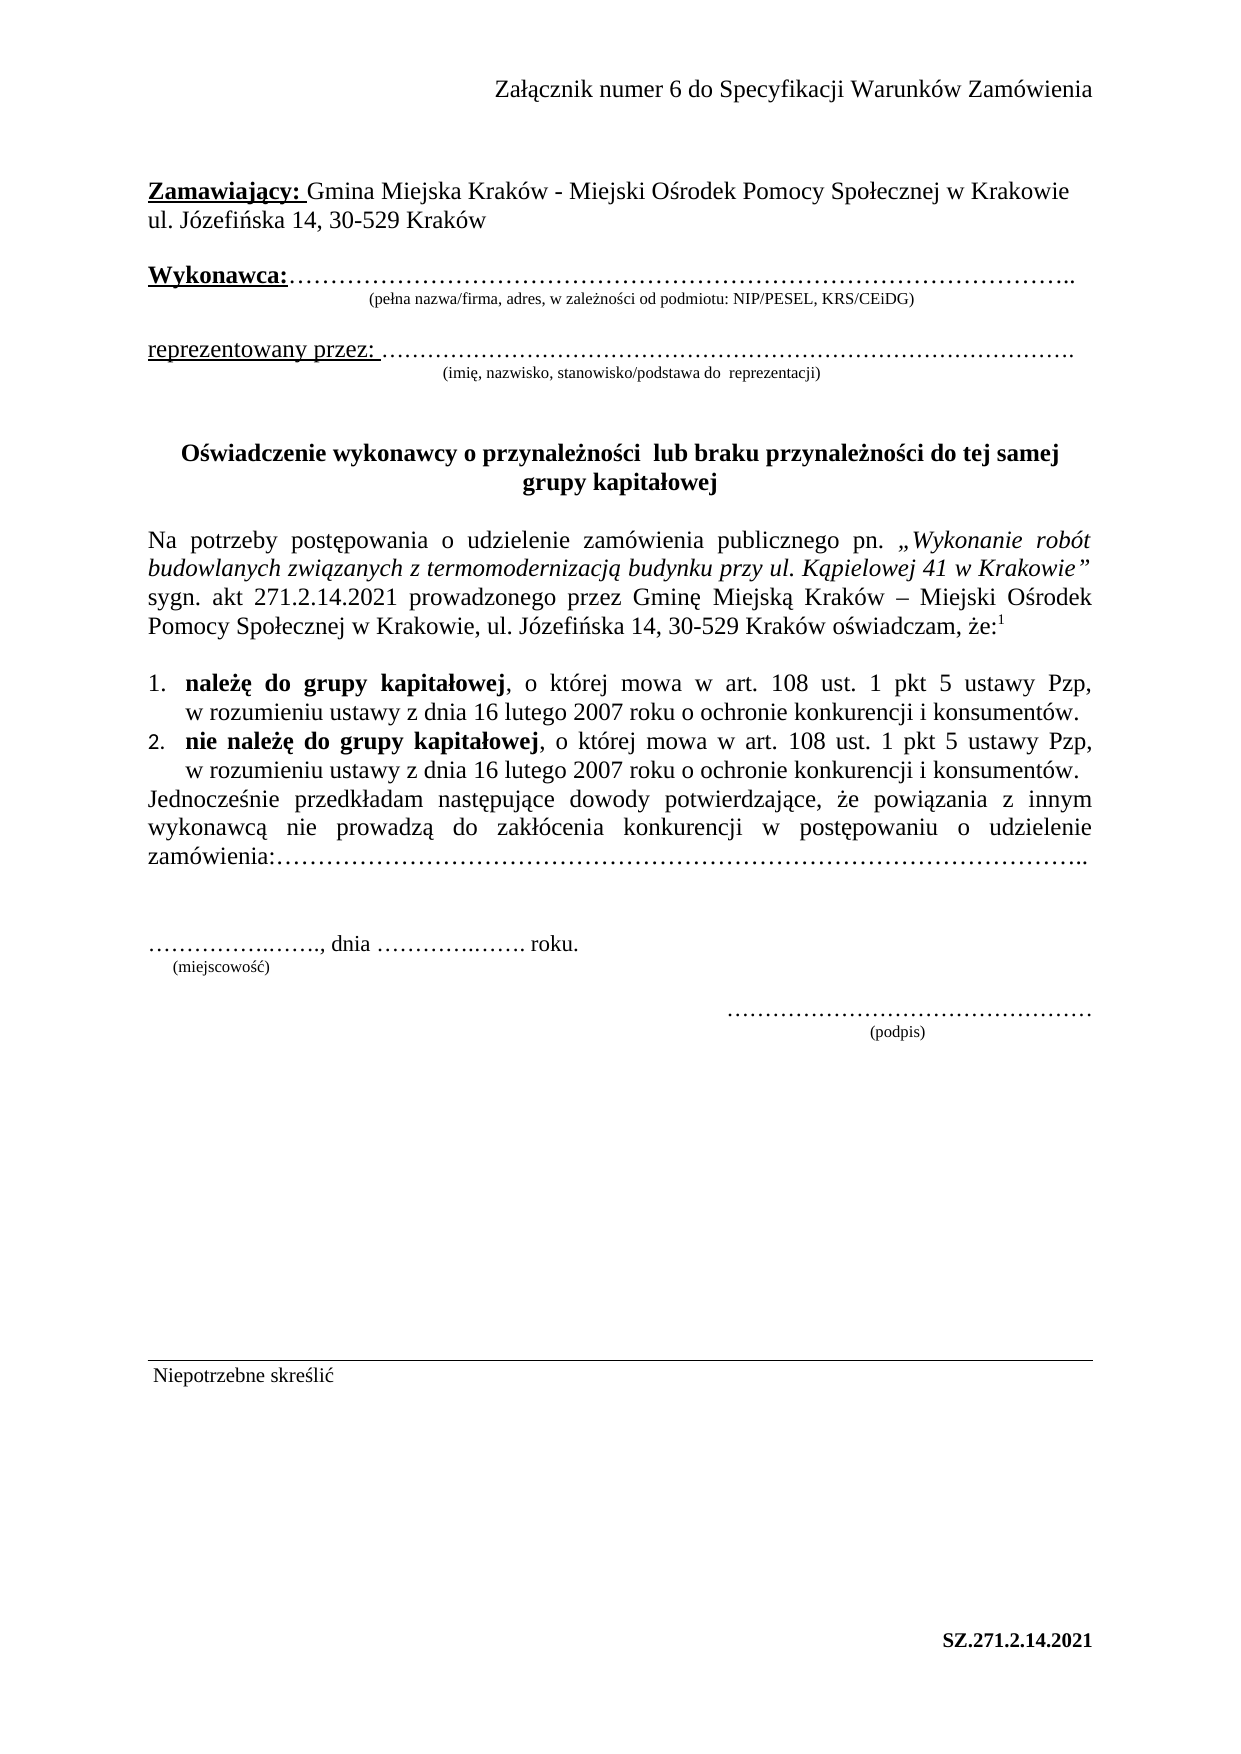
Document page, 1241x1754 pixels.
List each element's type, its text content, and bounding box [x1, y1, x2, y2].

text Wykonawca:………………………………………………………………………………….. [148, 260, 1093, 289]
text Na potrzeby postępowania o udzielenie zamówienia publicznego pn. „Wykonanie robót budowlanych związanych z termomodernizacją budynku przy ul. Kąpielowej 41 w Krakowie” sygn. akt 271.2.14.2021 prowadzonego przez Gminę Miejską Kraków – Miejski Ośrodek Pomocy Społecznej w Krakowie, ul. Józefińska 14, 30-529 Kraków oświadczam, że:1 [148, 525, 1093, 640]
text Jednocześnie przedkładam następujące dowody potwierdzające, że powiązania z innym wykonawcą nie prowadzą do zakłócenia konkurencji w postępowaniu o udzielenie zamówienia:…………………………………………………………………………………….. [148, 784, 1093, 870]
list nie należę do grupy kapitałowej, o której mowa w art. 108 ust. 1 pkt 5 ustawy Pzp, w rozumieniu ustawy z dnia 16 lutego 2007 roku o ochronie konkurencji i konsumentów. [148, 726, 1093, 784]
text reprezentowany przez: ………………………………………………………………………………. [148, 334, 1093, 363]
text (miejscowość) [148, 957, 1093, 976]
text Niepotrzebne skreślić [148, 1361, 1093, 1387]
text (podpis) [811, 1021, 1093, 1041]
text (imię, nazwisko, stanowisko/podstawa do reprezentacji) [443, 363, 1093, 382]
list należę do grupy kapitałowej, o której mowa w art. 108 ust. 1 pkt 5 ustawy Pzp, w rozumieniu ustawy z dnia 16 lutego 2007 roku o ochronie konkurencji i konsumentów. [148, 668, 1093, 726]
text (pełna nazwa/firma, adres, w zależności od podmiotu: NIP/PESEL, KRS/CEiDG) [369, 289, 1093, 308]
text …………….……., dnia ………….……. roku. [148, 930, 1093, 957]
text ………………………………………… [148, 995, 1093, 1021]
text Oświadczenie wykonawcy o przynależności lub braku przynależności do tej samej grupy kapitałowej [148, 438, 1093, 496]
text ul. Józefińska 14, 30-529 Kraków [148, 205, 1093, 234]
text Zamawiający: Gmina Miejska Kraków - Miejski Ośrodek Pomocy Społecznej w Krakowie [148, 176, 1093, 205]
